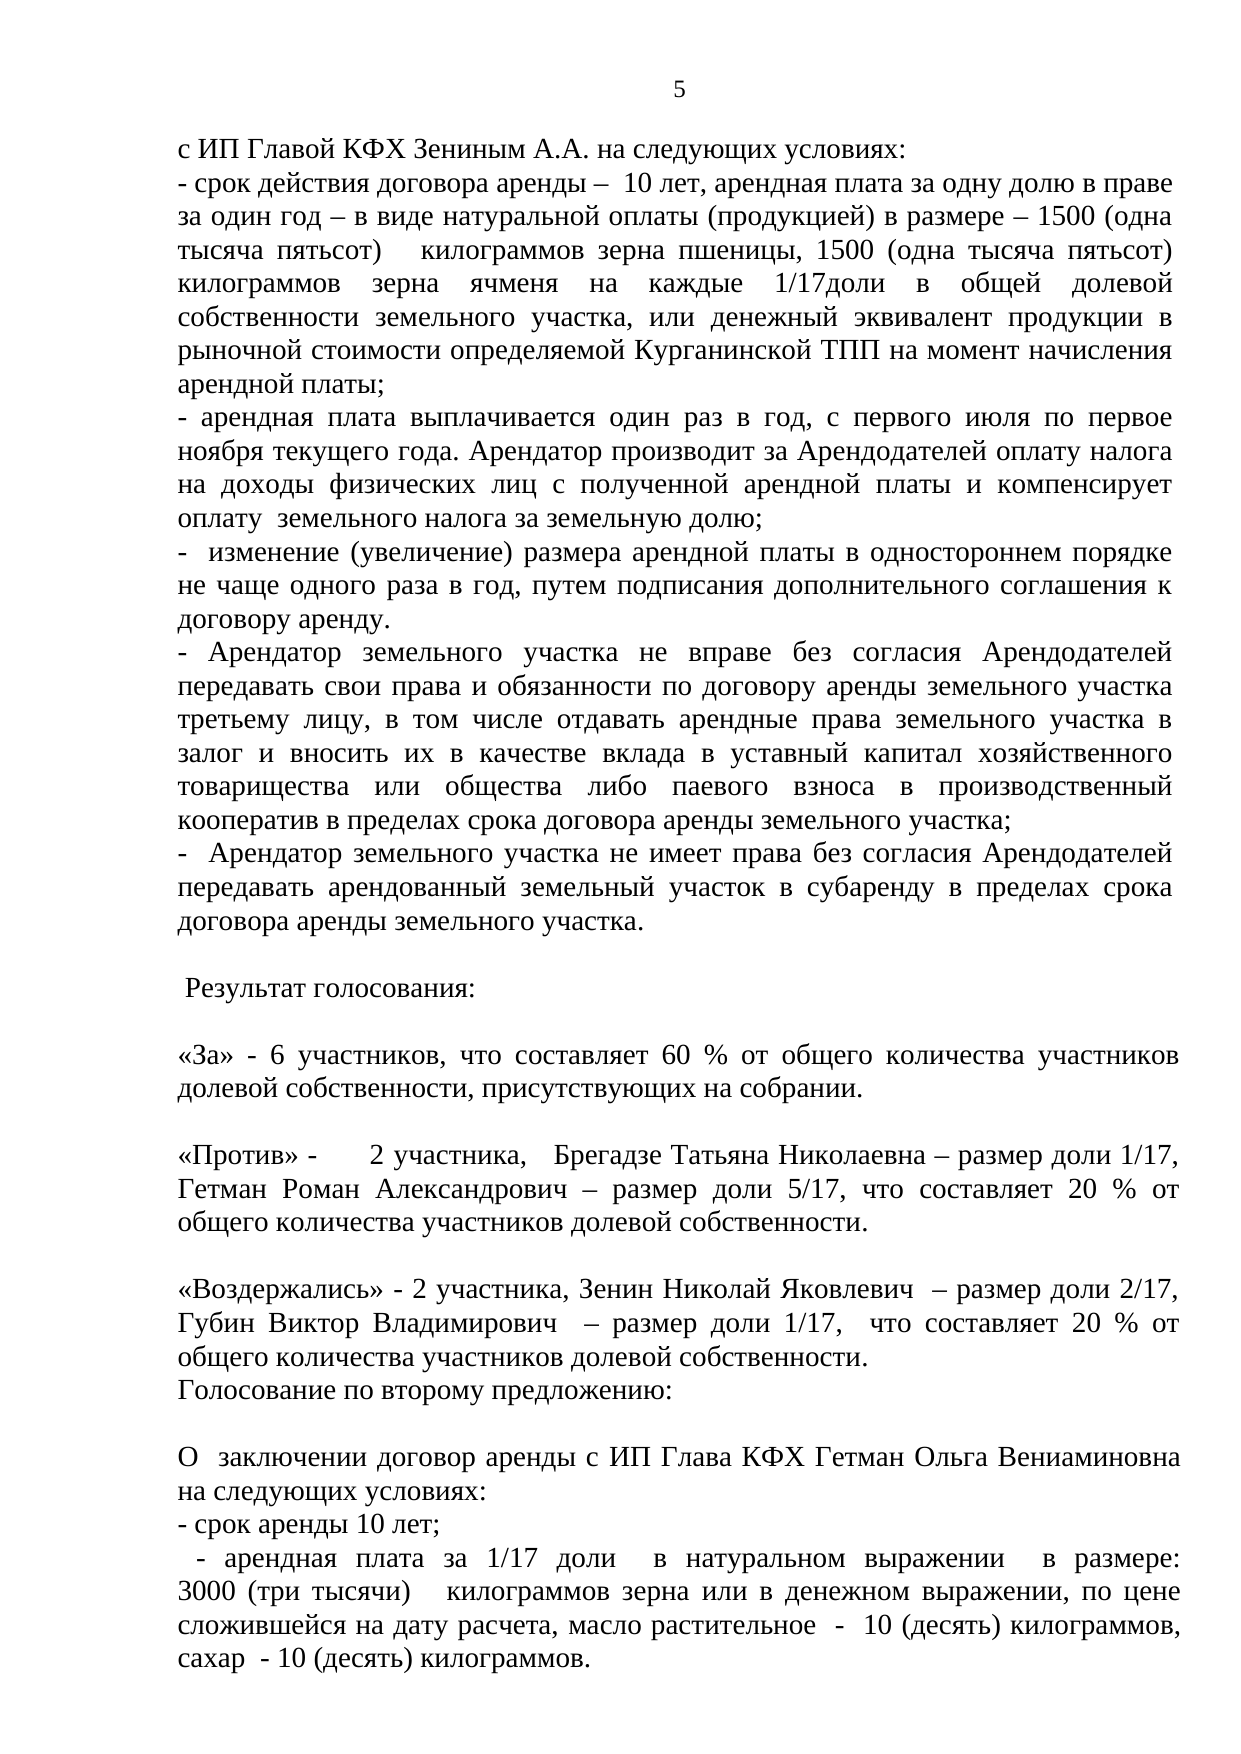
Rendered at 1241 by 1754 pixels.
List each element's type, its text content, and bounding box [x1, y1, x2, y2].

text - срок действия договора аренды – 10 лет, арендная плата за одну долю в праве за один год – в виде натуральной оплаты (продукцией) в размере – 1500 (одна тысяча пятьсот) килограммов зерна пшеницы, 1500 (одна тысяча пятьсот) килограммов зерна ячменя на каждые 1/17доли в общей долевой собственности земельного участка, или денежный эквивалент продукции в рыночной стоимости определяемой Курганинской ТПП на момент начисления арендной платы; [177, 165, 1173, 399]
text Голосование по второму предложению: [177, 1372, 1173, 1406]
text «За» - 6 участников, что составляет 60 % от общего количества участников долевой собственности, присутствующих на собрании. [177, 1037, 1180, 1104]
text О заключении договор аренды с ИП Глава КФХ Гетман Ольга Вениаминовна на следующих условиях: [177, 1439, 1181, 1506]
text «Против» - 2 участника, Брегадзе Татьяна Николаевна – размер доли 1/17, Гетман Роман Александрович – размер доли 5/17, что составляет 20 % от общего количества участников долевой собственности. [177, 1137, 1180, 1238]
text - срок аренды 10 лет; [177, 1506, 1181, 1540]
text Результат голосования: [177, 970, 1173, 1003]
text - арендная плата за 1/17 доли в натуральном выражении в размере: 3000 (три тысячи) килограммов зерна или в денежном выражении, по цене сложившейся на дату расчета, масло растительное - 10 (десять) килограммов, сахар - 10 (десять) килограммов. [177, 1540, 1181, 1674]
text - изменение (увеличение) размера арендной платы в одностороннем порядке не чаще одного раза в год, путем подписания дополнительного соглашения к договору аренду. [177, 534, 1173, 634]
text - Арендатор земельного участка не имеет права без согласия Арендодателей передавать арендованный земельный участок в субаренду в пределах срока договора аренды земельного участка. [177, 836, 1173, 936]
text - Арендатор земельного участка не вправе без согласия Арендодателей передавать свои права и обязанности по договору аренды земельного участка третьему лицу, в том числе отдавать арендные права земельного участка в залог и вносить их в качестве вклада в уставный капитал хозяйственного товарищества или общества либо паевого взноса в производственный кооператив в пределах срока договора аренды земельного участка; [177, 634, 1173, 836]
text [177, 131, 1181, 165]
text - арендная плата выплачивается один раз в год, с первого июля по первое ноября текущего года. Арендатор производит за Арендодателей оплату налога на доходы физических лиц с полученной арендной платы и компенсирует оплату земельного налога за земельную долю; [177, 399, 1173, 534]
